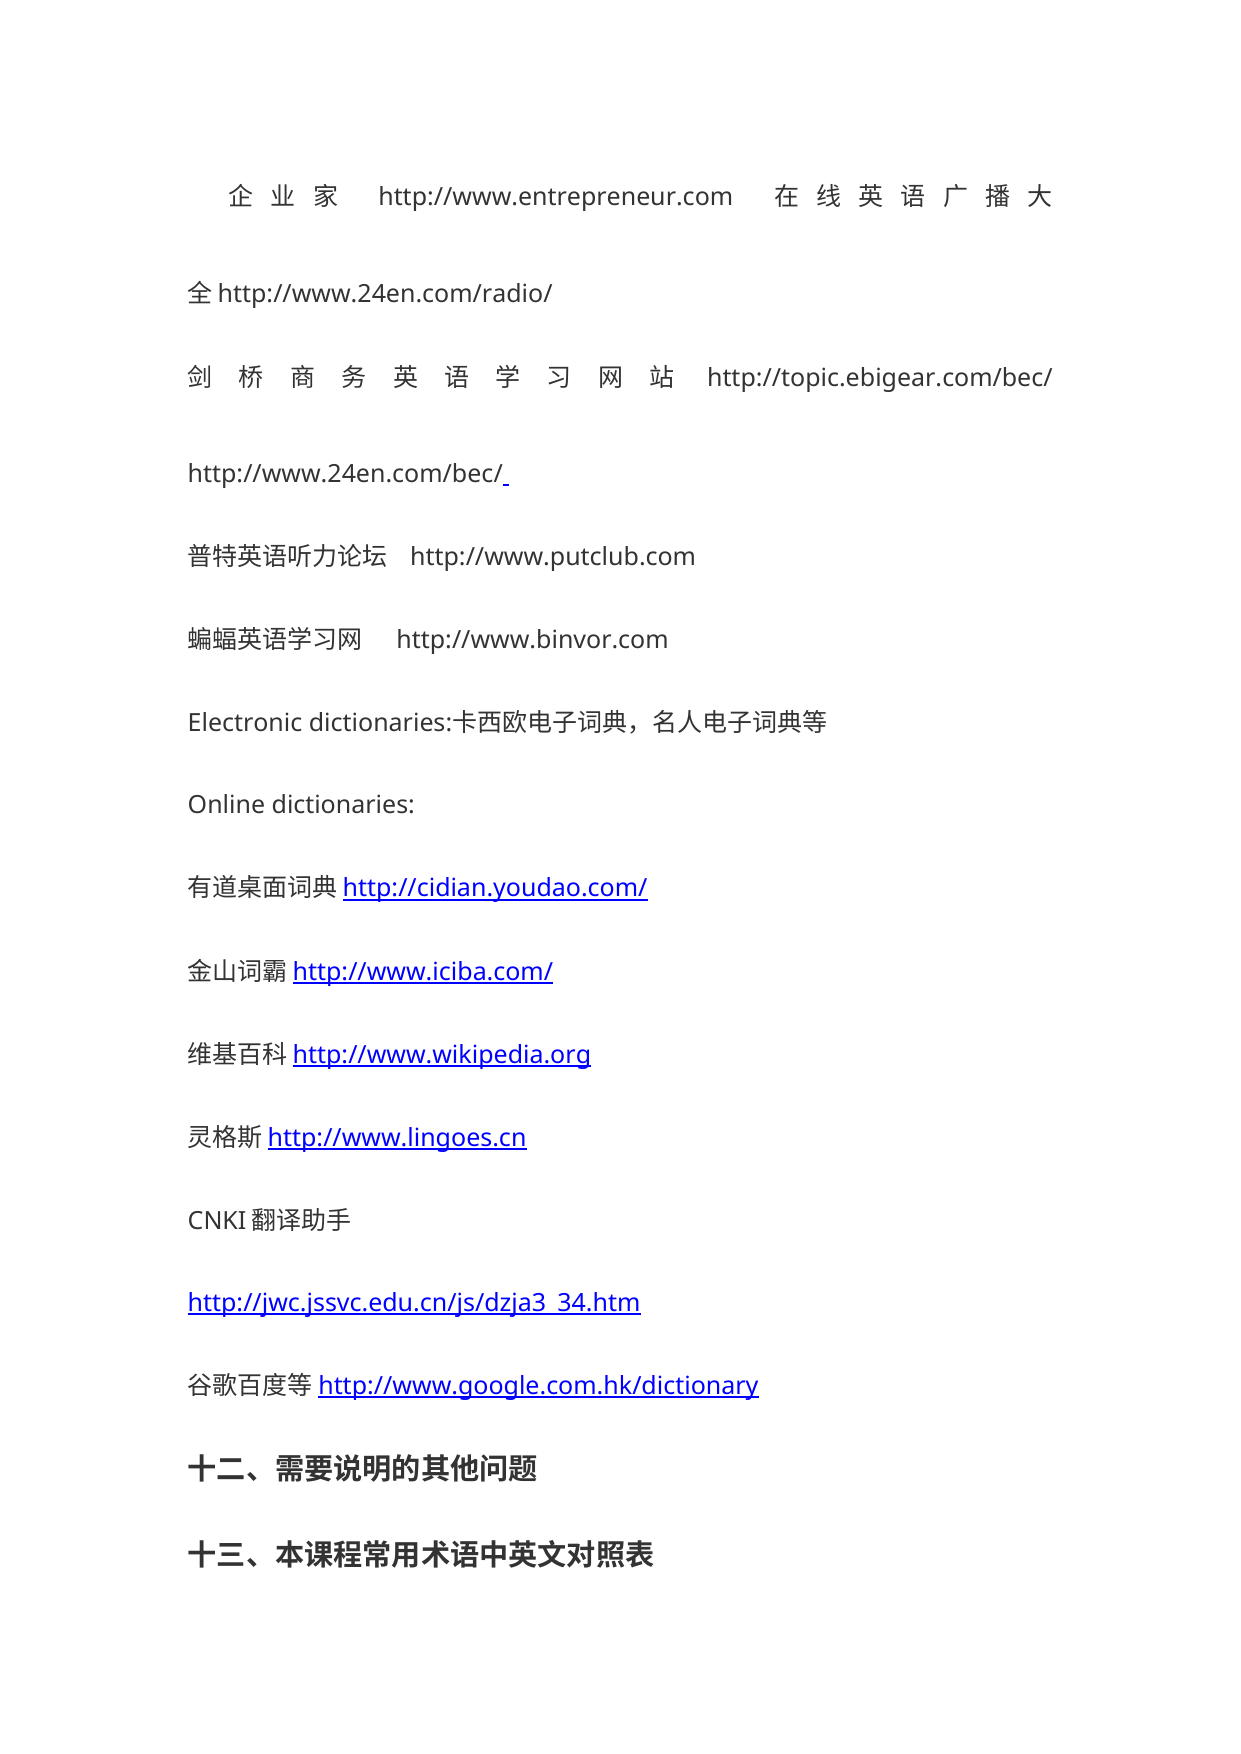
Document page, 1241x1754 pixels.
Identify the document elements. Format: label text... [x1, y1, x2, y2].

text 蝙蝠英语学习网 http://www.binvor.com [187, 605, 1053, 670]
text Online dictionaries: [187, 771, 1053, 836]
text CNKI翻译助手 [187, 1186, 1053, 1251]
text 谷歌百度等 http://www.google.com.hk/dictionary [187, 1351, 1053, 1416]
text http://jwc.jssvc.edu.cn/js/dzja3_34.htm [187, 1269, 1053, 1334]
text 灵格斯http://www.lingoes.cn [187, 1103, 1053, 1168]
text 维基百科http://www.wikipedia.org [187, 1020, 1053, 1085]
text 十三、本课程常用术语中英文对照表 [187, 1520, 1053, 1585]
text 有道桌面词典http://cidian.youdao.com/ [187, 853, 1053, 918]
text 金山词霸http://www.iciba.com/ [187, 937, 1053, 1002]
text 企业家 http://www.entrepreneur.com 在线英语广播大全http://www.24en.com/radio/ [187, 162, 1053, 324]
text 十二、需要说明的其他问题 [187, 1434, 1053, 1499]
text 普特英语听力论坛 http://www.putclub.com [187, 522, 1053, 587]
text Electronic dictionaries:卡西欧电子词典，名人电子词典等 [187, 688, 1053, 753]
text 剑桥商务英语学习网站http://topic.ebigear.com/bec/ http://www.24en.com/bec/ [187, 343, 1053, 505]
